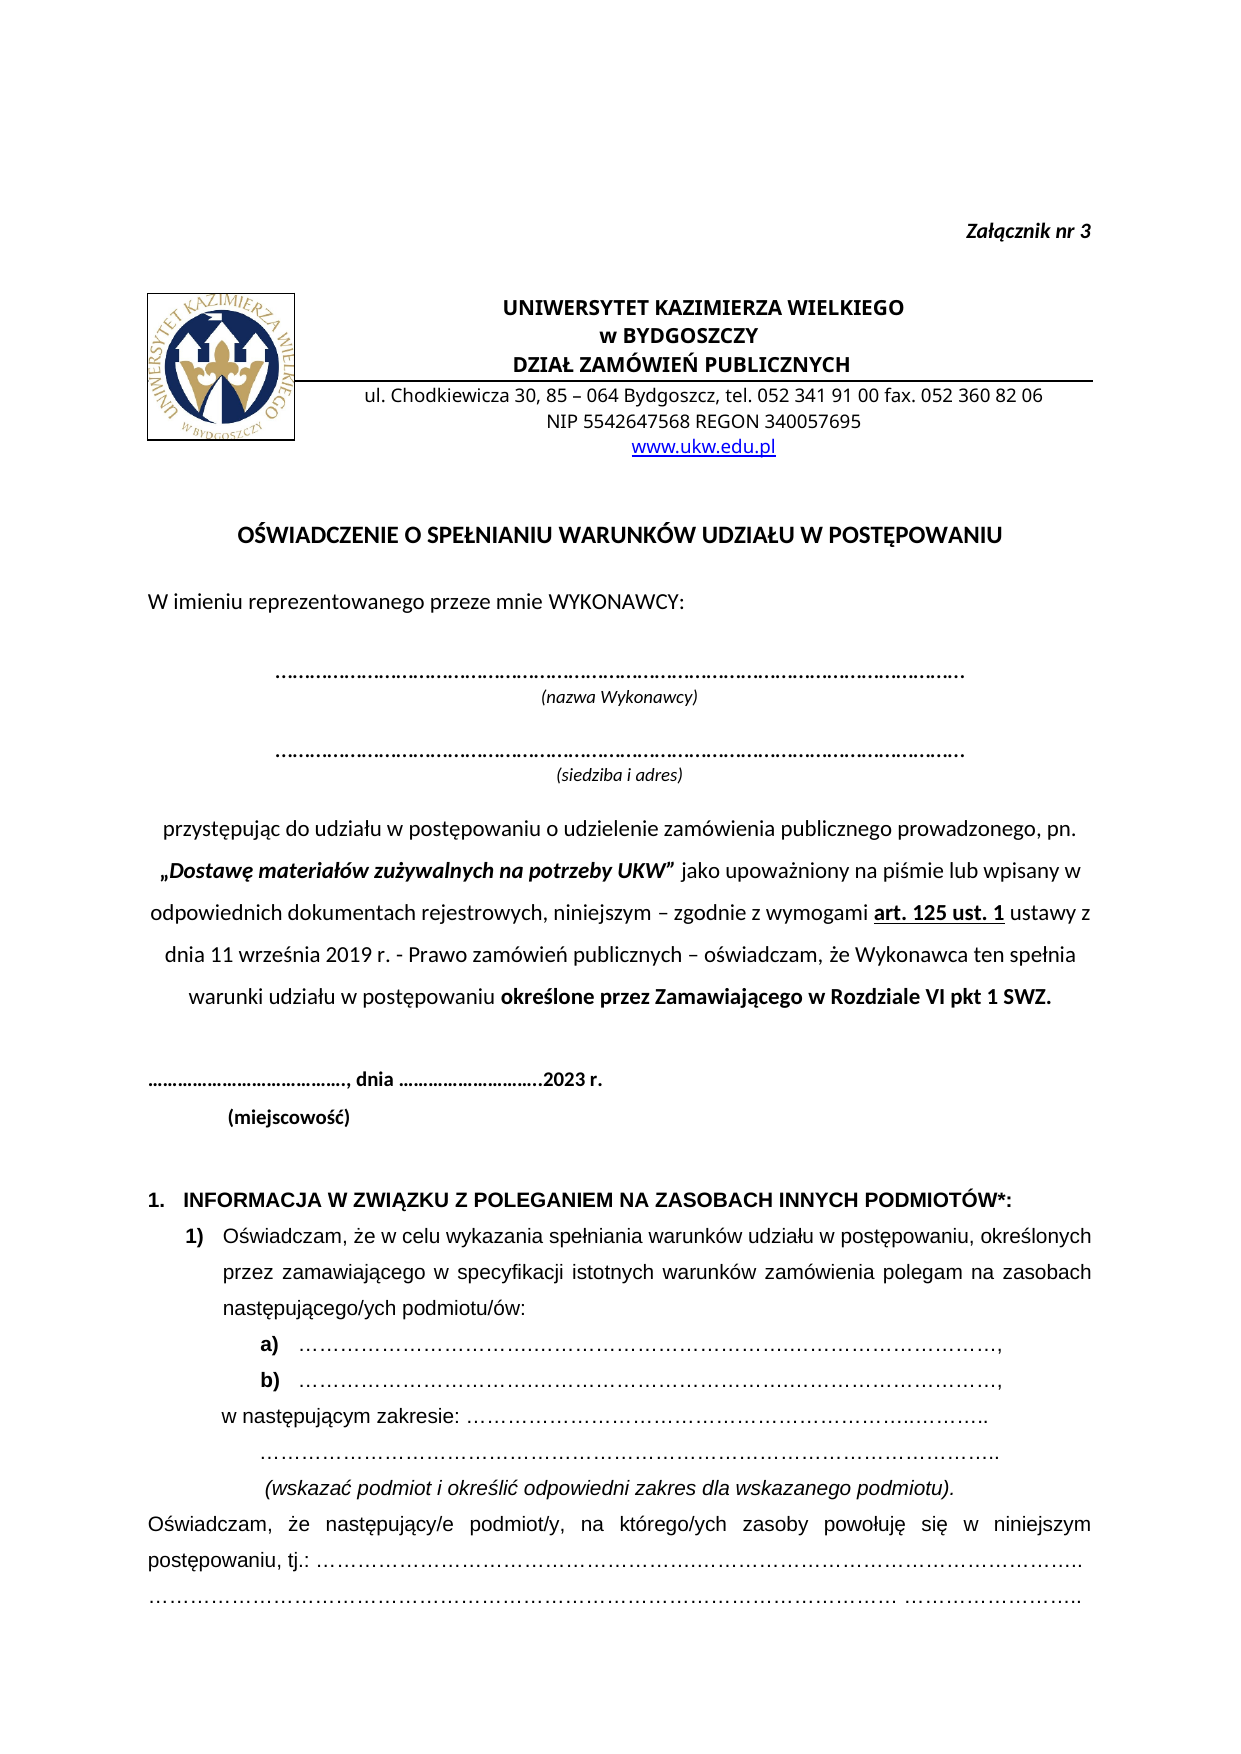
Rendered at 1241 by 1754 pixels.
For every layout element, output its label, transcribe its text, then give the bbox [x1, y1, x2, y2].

text Oświadczam, że następujący/e podmiot/y, na którego/ych zasoby powołuję się w niniejszym postępowaniu, tj.: ……………………………………………….……………………………………………….. [148, 1512, 1093, 1571]
text …………………………………., dnia ………………………..2023 r. [148, 1066, 1093, 1092]
text w BYDGOSZCZY [295, 321, 1093, 350]
text w następującym zakresie: ………………………………………………………..……….. [148, 1404, 1093, 1428]
text Załącznik nr 3 [148, 217, 1093, 244]
text DZIAŁ ZAMÓWIEŃ PUBLICZNYCH [295, 350, 1093, 380]
list INFORMACJA W ZWIĄZKU Z POLEGANIEM NA ZASOBACH INNYCH PODMIOTÓW*: [148, 1188, 1093, 1212]
text (nazwa Wykonawcy) [148, 685, 1093, 708]
text ……………………………………………………………………………………………… …………………….. [148, 1583, 1093, 1607]
text ul. Chodkiewicza 30, 85 – 064 Bydgoszcz, tel. 052 341 91 00 fax. 052 360 82 06 [295, 382, 1093, 408]
text OŚWIADCZENIE O SPEŁNIANIU WARUNKÓW UDZIAŁU W POSTĘPOWANIU [148, 519, 1093, 550]
text W imieniu reprezentowanego przeze mnie WYKONAWCY: [148, 587, 1093, 615]
text NIP 5542647568 REGON 340057695 [295, 408, 1093, 433]
text przystępując do udziału w postępowaniu o udzielenie zamówienia publicznego prowadzonego, pn. „Dostawę materiałów zużywalnych na potrzeby UKW” jako upoważniony na piśmie lub wpisany w odpowiednich dokumentach rejestrowych, niniejszym – zgodnie z wymogami art. 125 ust. 1 ustawy z dnia 11 września 2019 r. - Prawo zamówień publicznych – oświadczam, że Wykonawca ten spełnia warunki udziału w postępowaniu określone przez Zamawiającego w Rozdziale VI pkt 1 SWZ. [148, 814, 1093, 1011]
text ………………………………………………………………………………………………………… [148, 654, 1093, 685]
list Oświadczam, że w celu wykazania spełniania warunków udziału w postępowaniu, określonych przez zamawiającego w specyfikacji istotnych warunków zamówienia polegam na zasobach następującego/ych podmiotu/ów: [185, 1224, 1093, 1320]
list (wskazać podmiot i określić odpowiedni zakres dla wskazanego podmiotu). [259, 1476, 1093, 1499]
text (siedziba i adres) [148, 763, 1093, 786]
list …………………………………………………………………………………………….. [259, 1440, 1093, 1464]
list …………………………….……………………………….…………………………, [260, 1368, 1093, 1392]
text www.ukw.edu.pl [148, 433, 1093, 459]
text UNIWERSYTET KAZIMIERZA WIELKIEGO [295, 293, 1093, 321]
text (miejscowość) [148, 1104, 1093, 1130]
picture [148, 294, 294, 439]
text ………………………………………………………………………………………………………… [148, 733, 1093, 763]
list …………………………….……………………………….…………………………, [260, 1332, 1093, 1356]
